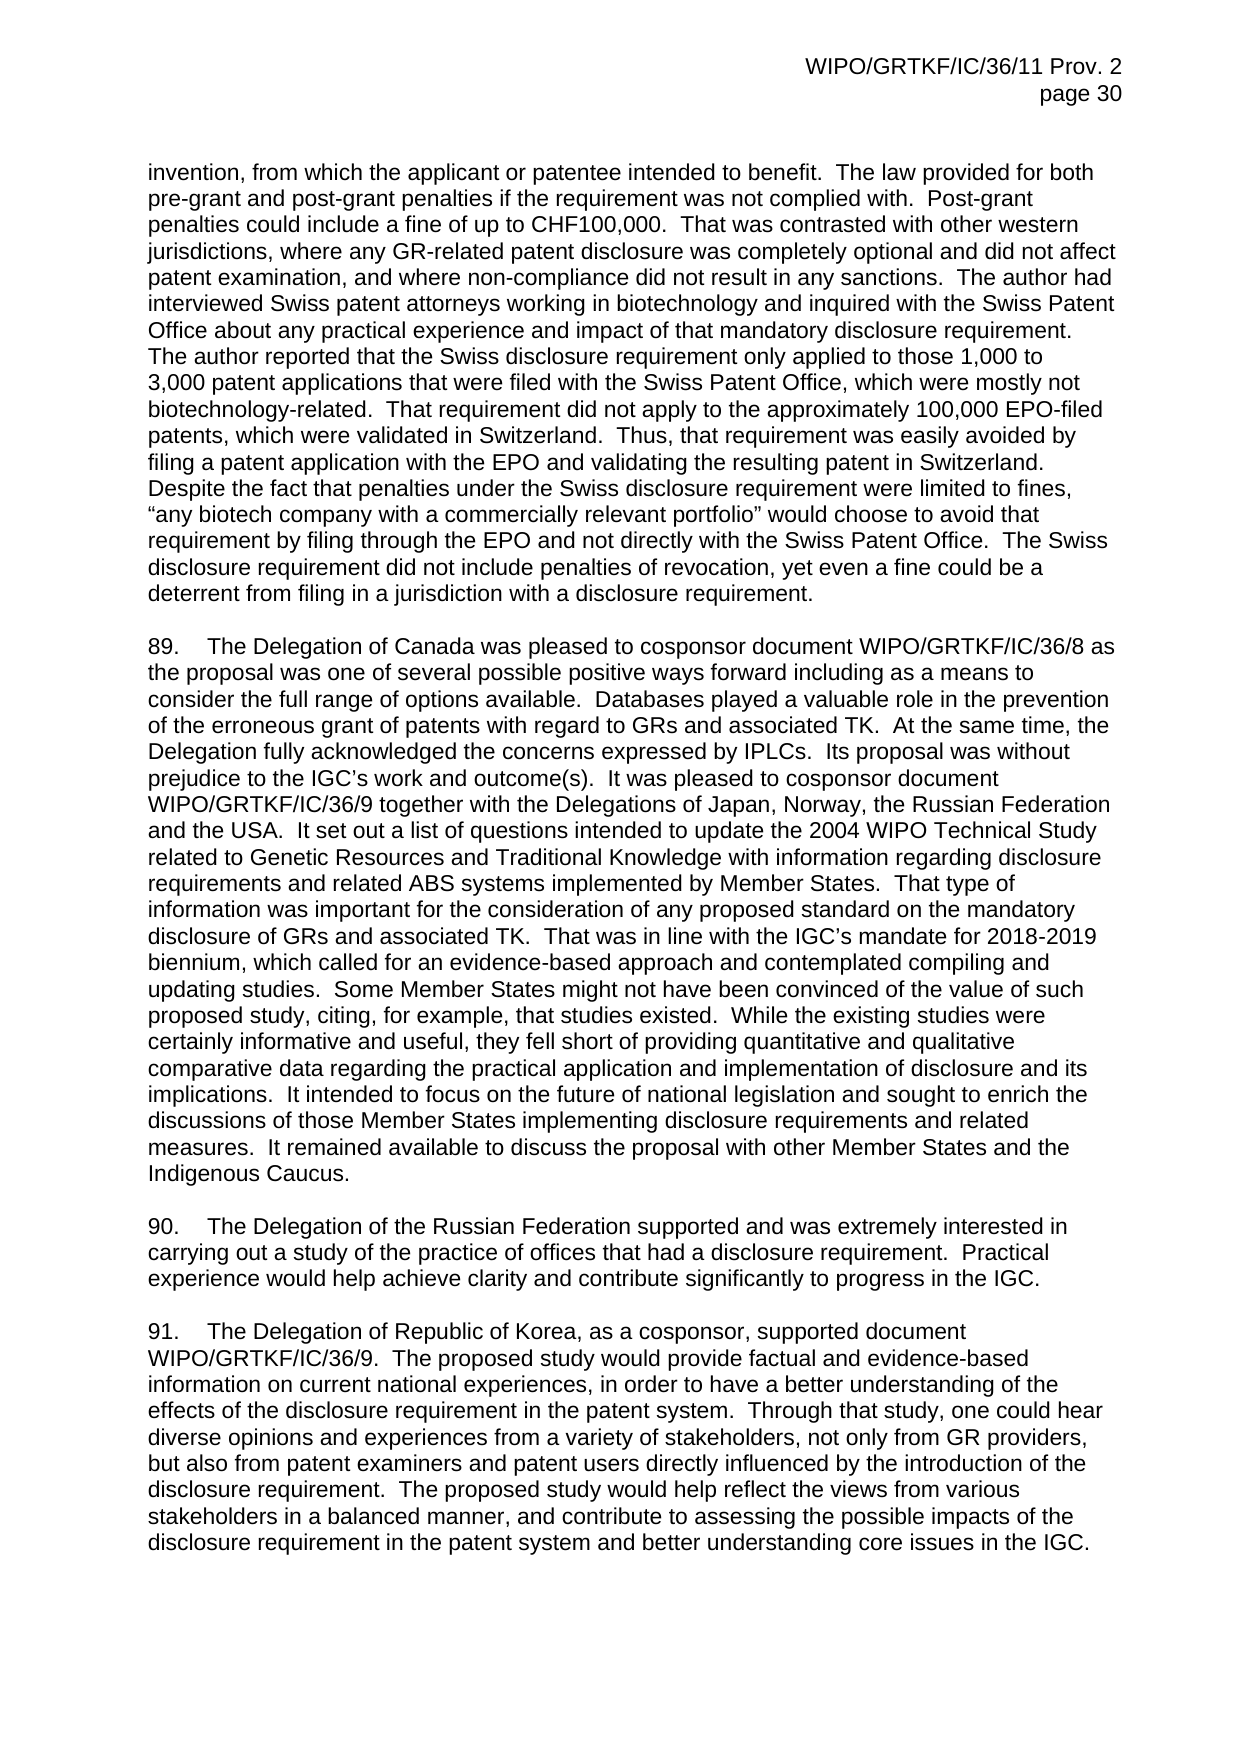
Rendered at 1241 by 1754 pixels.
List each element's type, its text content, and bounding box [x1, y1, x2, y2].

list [148, 158, 1122, 607]
list The Delegation of Canada was pleased to cosponsor document WIPO/GRTKF/IC/36/8 as the proposal was one of several possible positive ways forward including as a means to consider the full range of options available. Databases played a valuable role in the prevention of the erroneous grant of patents with regard to GRs and associated TK. At the same time, the Delegation fully acknowledged the concerns expressed by IPLCs. Its proposal was without prejudice to the IGC’s work and outcome(s). It was pleased to cosponsor document WIPO/GRTKF/IC/36/9 together with the Delegations of Japan, Norway, the Russian Federation and the USA. It set out a list of questions intended to update the 2004 WIPO Technical Study related to Genetic Resources and Traditional Knowledge with information regarding disclosure requirements and related ABS systems implemented by Member States. That type of information was important for the consideration of any proposed standard on the mandatory disclosure of GRs and associated TK. That was in line with the IGC’s mandate for 2018-2019 biennium, which called for an evidence-based approach and contemplated compiling and updating studies. Some Member States might not have been convinced of the value of such proposed study, citing, for example, that studies existed. While the existing studies were certainly informative and useful, they fell short of providing quantitative and qualitative comparative data regarding the practical application and implementation of disclosure and its implications. It intended to focus on the future of national legislation and sought to enrich the discussions of those Member States implementing disclosure requirements and related measures. It remained available to discuss the proposal with other Member States and the Indigenous Caucus. [148, 633, 1122, 1186]
list The Delegation of the Russian Federation supported and was extremely interested in carrying out a study of the practice of offices that had a disclosure requirement. Practical experience would help achieve clarity and contribute significantly to progress in the IGC. [148, 1213, 1122, 1292]
list The Delegation of Republic of Korea, as a cosponsor, supported document WIPO/GRTKF/IC/36/9. The proposed study would provide factual and evidence-based information on current national experiences, in order to have a better understanding of the effects of the disclosure requirement in the patent system. Through that study, one could hear diverse opinions and experiences from a variety of stakeholders, not only from GR providers, but also from patent examiners and patent users directly influenced by the introduction of the disclosure requirement. The proposed study would help reflect the views from various stakeholders in a balanced manner, and contribute to assessing the possible impacts of the disclosure requirement in the patent system and better understanding core issues in the IGC. [148, 1318, 1122, 1555]
